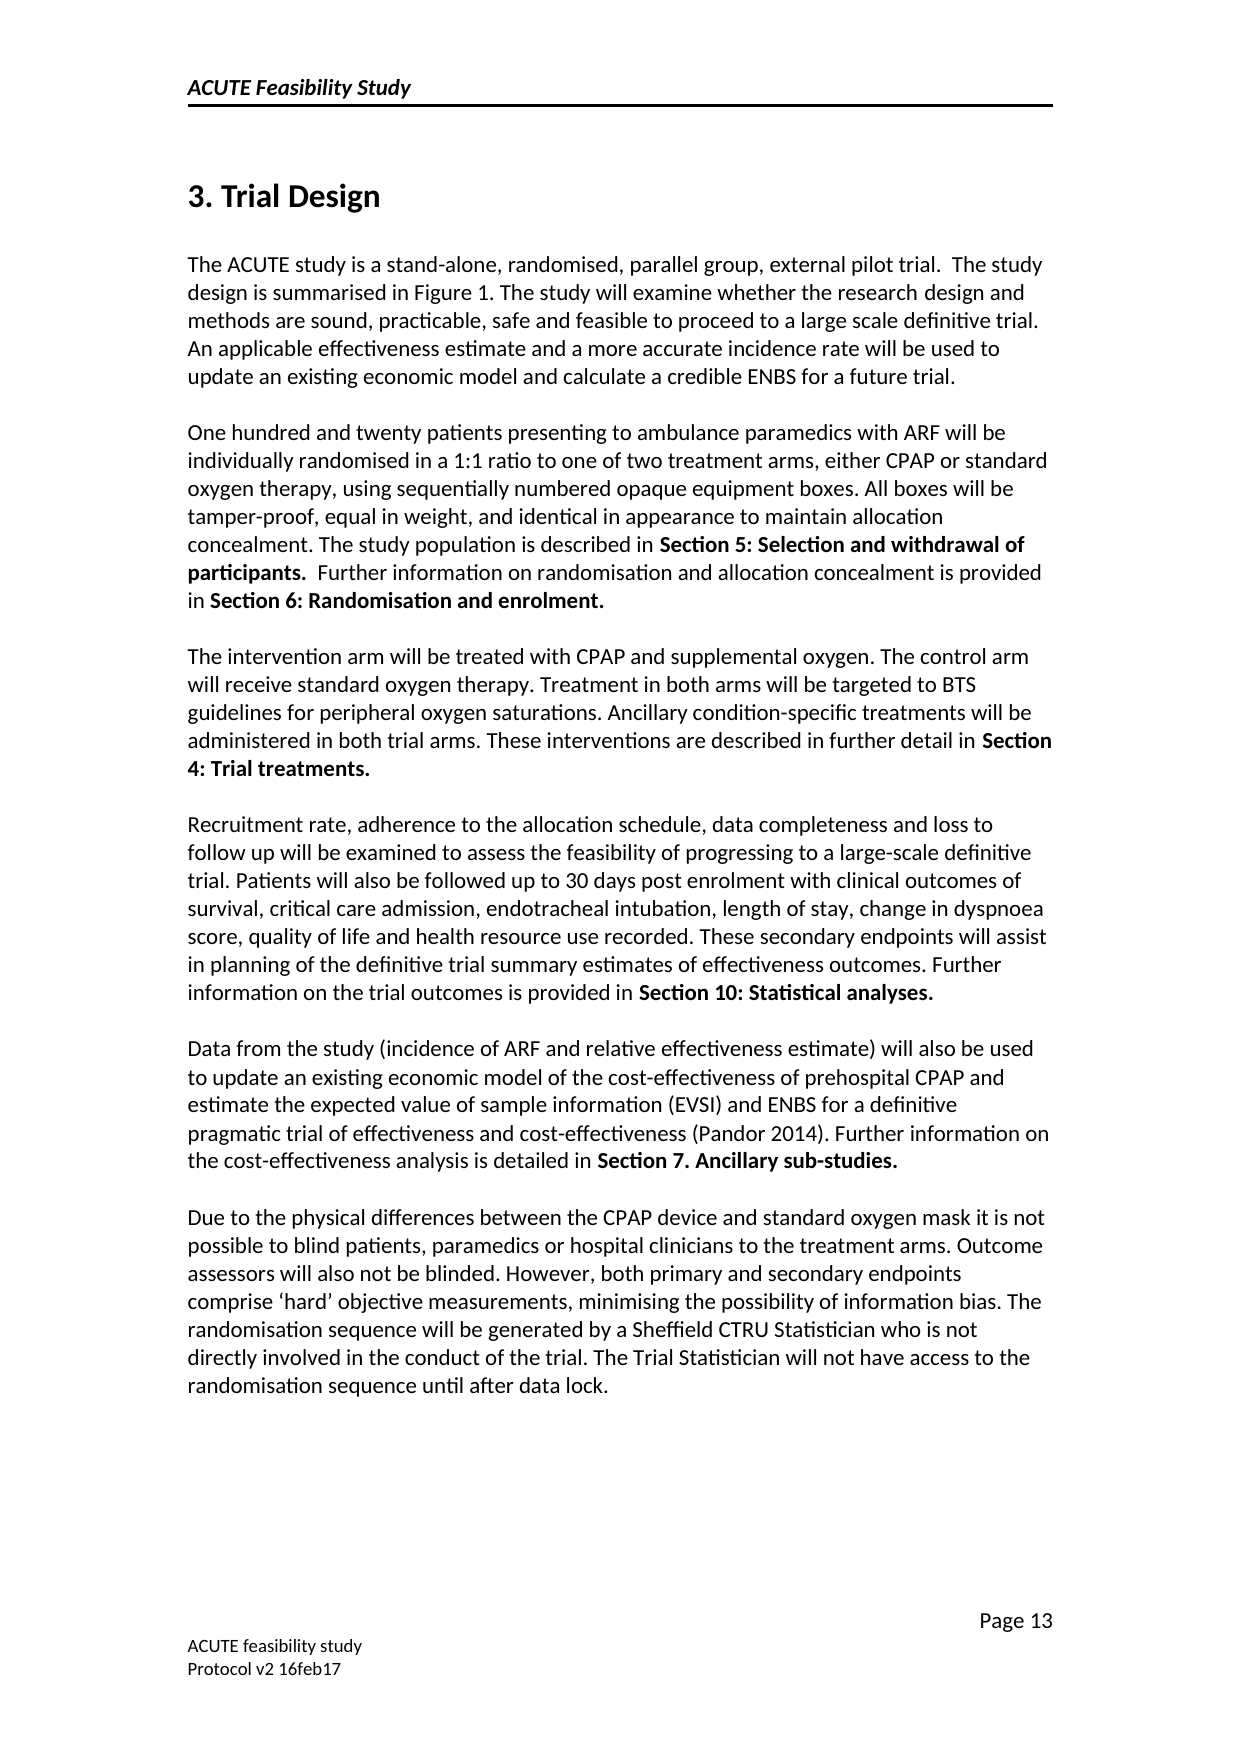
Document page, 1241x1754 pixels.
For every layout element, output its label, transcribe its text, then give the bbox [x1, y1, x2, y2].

subtitle 3. Trial Design [187, 175, 1053, 216]
text Due to the physical differences between the CPAP device and standard oxygen mask it is not possible to blind patients, paramedics or hospital clinicians to the treatment arms. Outcome assessors will also not be blinded. However, both primary and secondary endpoints comprise ‘hard’ objective measurements, minimising the possibility of information bias. The randomisation sequence will be generated by a Sheffield CTRU Statistician who is not directly involved in the conduct of the trial. The Trial Statistician will not have access to the randomisation sequence until after data lock. [187, 1203, 1053, 1399]
text One hundred and twenty patients presenting to ambulance paramedics with ARF will be individually randomised in a 1:1 ratio to one of two treatment arms, either CPAP or standard oxygen therapy, using sequentially numbered opaque equipment boxes. All boxes will be tamper-proof, equal in weight, and identical in appearance to maintain allocation concealment. The study population is described in Section 5: Selection and withdrawal of participants. Further information on randomisation and allocation concealment is provided in Section 6: Randomisation and enrolment. [187, 418, 1053, 614]
text The intervention arm will be treated with CPAP and supplemental oxygen. The control arm will receive standard oxygen therapy. Treatment in both arms will be targeted to BTS guidelines for peripheral oxygen saturations. Ancillary condition-specific treatments will be administered in both trial arms. These interventions are described in further detail in Section 4: Trial treatments. [187, 642, 1053, 782]
text Recruitment rate, adherence to the allocation schedule, data completeness and loss to follow up will be examined to assess the feasibility of progressing to a large-scale definitive trial. Patients will also be followed up to 30 days post enrolment with clinical outcomes of survival, critical care admission, endotracheal intubation, length of stay, change in dyspnoea score, quality of life and health resource use recorded. These secondary endpoints will assist in planning of the definitive trial summary estimates of effectiveness outcomes. Further information on the trial outcomes is provided in Section 10: Statistical analyses. [187, 810, 1053, 1007]
text The ACUTE study is a stand-alone, randomised, parallel group, external pilot trial. The study design is summarised in Figure 1. The study will examine whether the research design and methods are sound, practicable, safe and feasible to proceed to a large scale definitive trial. An applicable effectiveness estimate and a more accurate incidence rate will be used to update an existing economic model and calculate a credible ENBS for a future trial. [187, 250, 1053, 390]
text Data from the study (incidence of ARF and relative effectiveness estimate) will also be used to update an existing economic model of the cost-effectiveness of prehospital CPAP and estimate the expected value of sample information (EVSI) and ENBS for a definitive pragmatic trial of effectiveness and cost-effectiveness (Pandor 2014). Further information on the cost-effectiveness analysis is detailed in Section 7. Ancillary sub-studies. [187, 1034, 1053, 1175]
